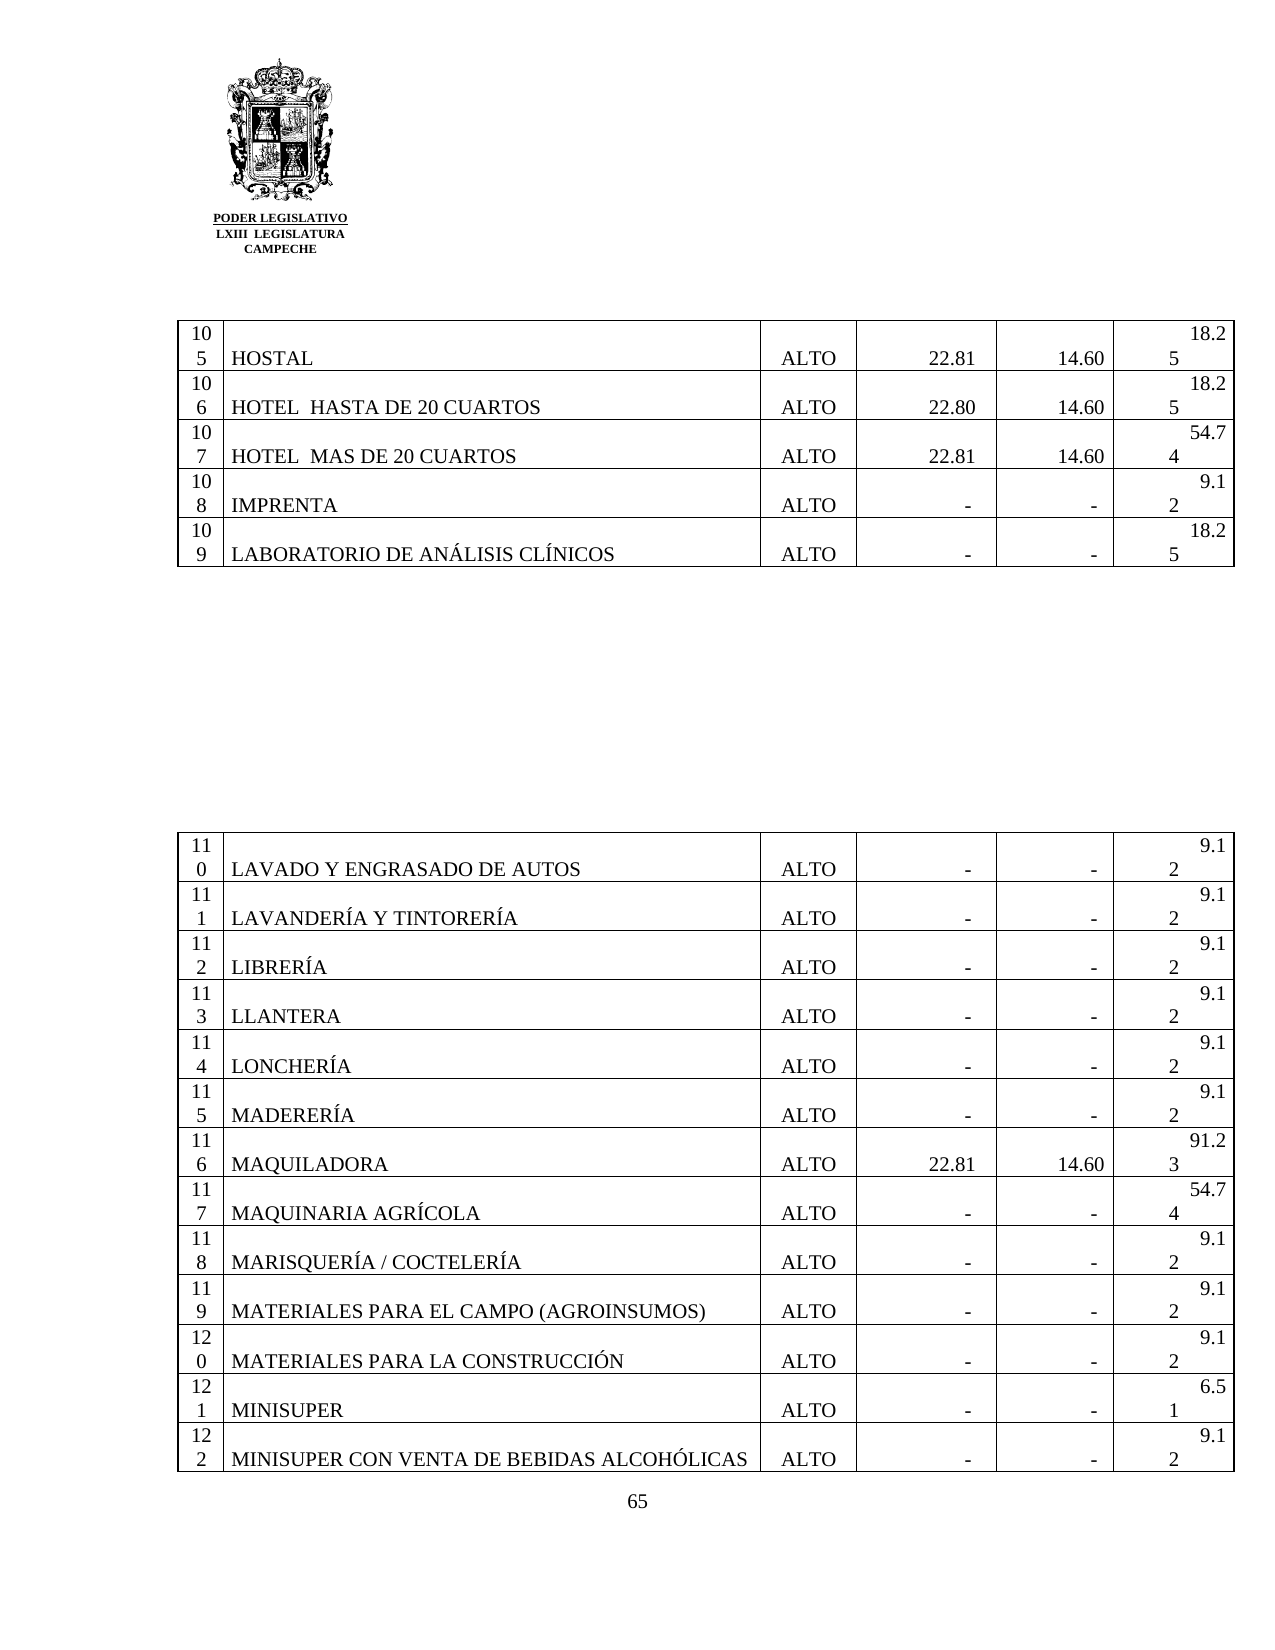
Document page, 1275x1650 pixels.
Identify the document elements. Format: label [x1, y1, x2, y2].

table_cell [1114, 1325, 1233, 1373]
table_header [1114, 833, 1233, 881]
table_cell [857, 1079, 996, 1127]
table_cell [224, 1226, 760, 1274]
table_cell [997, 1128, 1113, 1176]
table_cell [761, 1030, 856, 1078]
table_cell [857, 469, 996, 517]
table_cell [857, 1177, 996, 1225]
picture [223, 56, 338, 204]
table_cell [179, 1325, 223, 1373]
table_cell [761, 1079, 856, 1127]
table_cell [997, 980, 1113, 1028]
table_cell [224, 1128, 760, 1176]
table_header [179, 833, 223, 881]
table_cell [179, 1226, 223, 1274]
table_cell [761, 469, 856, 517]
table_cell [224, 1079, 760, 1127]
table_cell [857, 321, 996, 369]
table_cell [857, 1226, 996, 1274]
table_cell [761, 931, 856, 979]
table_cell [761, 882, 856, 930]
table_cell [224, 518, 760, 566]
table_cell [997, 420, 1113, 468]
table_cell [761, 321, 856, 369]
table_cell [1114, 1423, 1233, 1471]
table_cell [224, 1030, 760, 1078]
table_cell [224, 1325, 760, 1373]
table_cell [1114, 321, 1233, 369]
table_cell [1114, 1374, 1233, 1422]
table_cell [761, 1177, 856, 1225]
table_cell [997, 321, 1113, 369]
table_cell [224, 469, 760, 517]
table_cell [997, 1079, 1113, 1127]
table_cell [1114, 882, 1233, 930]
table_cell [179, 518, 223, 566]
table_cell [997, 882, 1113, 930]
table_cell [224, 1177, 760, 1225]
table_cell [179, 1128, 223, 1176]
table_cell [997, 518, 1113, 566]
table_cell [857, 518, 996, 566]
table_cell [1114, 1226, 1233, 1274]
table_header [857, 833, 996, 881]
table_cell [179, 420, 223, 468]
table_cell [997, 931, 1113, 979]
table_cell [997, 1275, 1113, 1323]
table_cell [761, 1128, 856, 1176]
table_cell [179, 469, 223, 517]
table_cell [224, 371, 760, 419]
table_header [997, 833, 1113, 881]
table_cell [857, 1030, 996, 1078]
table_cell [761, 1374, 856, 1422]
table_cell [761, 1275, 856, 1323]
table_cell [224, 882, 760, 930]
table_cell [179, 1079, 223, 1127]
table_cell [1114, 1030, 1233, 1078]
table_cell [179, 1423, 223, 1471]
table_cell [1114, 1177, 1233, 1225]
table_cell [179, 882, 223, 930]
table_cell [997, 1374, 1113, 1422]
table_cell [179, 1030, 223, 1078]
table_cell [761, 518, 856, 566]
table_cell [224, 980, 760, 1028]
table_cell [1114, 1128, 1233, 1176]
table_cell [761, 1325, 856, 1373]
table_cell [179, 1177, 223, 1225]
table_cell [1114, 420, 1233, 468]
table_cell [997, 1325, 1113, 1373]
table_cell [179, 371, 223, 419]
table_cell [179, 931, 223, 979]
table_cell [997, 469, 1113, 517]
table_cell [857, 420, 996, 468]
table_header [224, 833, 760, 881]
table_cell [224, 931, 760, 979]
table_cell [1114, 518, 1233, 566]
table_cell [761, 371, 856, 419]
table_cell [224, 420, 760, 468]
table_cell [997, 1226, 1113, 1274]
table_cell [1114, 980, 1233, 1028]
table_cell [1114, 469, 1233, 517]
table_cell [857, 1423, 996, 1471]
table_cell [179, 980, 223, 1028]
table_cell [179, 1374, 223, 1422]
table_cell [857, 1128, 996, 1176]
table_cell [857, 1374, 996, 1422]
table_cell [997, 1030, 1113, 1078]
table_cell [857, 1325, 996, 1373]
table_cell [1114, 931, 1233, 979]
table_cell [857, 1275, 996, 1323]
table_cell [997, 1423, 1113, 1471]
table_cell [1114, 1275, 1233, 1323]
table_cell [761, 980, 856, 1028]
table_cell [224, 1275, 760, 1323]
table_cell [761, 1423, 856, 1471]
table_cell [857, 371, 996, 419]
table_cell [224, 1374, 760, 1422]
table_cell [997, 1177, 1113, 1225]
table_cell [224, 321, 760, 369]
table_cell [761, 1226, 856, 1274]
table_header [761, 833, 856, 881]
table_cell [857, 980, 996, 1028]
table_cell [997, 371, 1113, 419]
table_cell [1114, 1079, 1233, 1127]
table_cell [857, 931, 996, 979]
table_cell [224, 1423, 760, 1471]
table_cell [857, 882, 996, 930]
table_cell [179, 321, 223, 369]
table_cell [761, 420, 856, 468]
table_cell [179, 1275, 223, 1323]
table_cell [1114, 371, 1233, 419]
